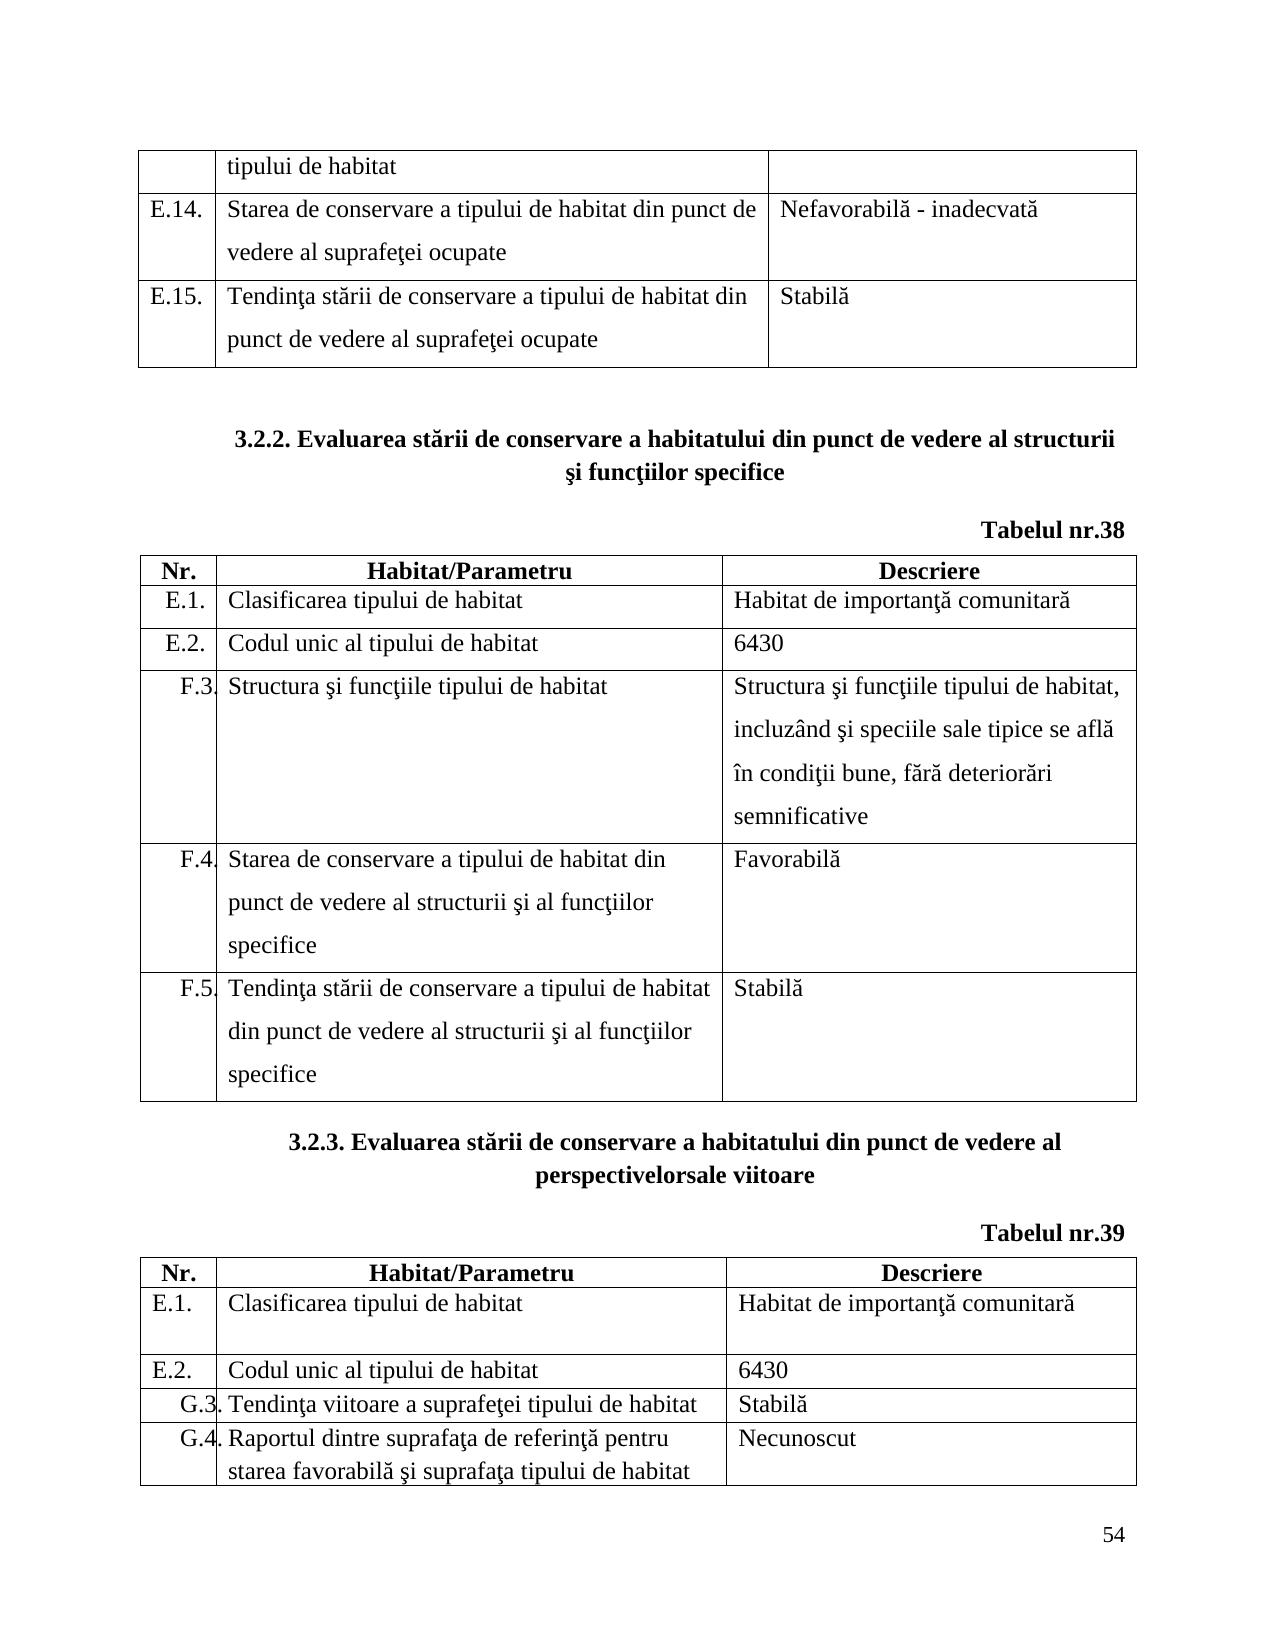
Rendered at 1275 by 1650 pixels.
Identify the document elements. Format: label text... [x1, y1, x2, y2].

table_cell Necunoscut [727, 1423, 1136, 1485]
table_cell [769, 151, 1136, 193]
table_cell Stabilă [727, 1389, 1136, 1422]
table_cell [141, 1389, 216, 1422]
table_header Descriere [727, 1258, 1136, 1287]
text Tabelul nr.38 [225, 515, 1125, 544]
table_cell Codul unic al tipului de habitat [217, 629, 722, 670]
table_cell Structura şi funcţiile tipului de habitat [217, 671, 722, 843]
table_cell 6430 [723, 629, 1136, 670]
table_cell Habitat de importanţă comunitară [727, 1288, 1136, 1354]
table_header Nr. [141, 556, 216, 584]
table_cell [139, 151, 215, 193]
table_cell [141, 1423, 216, 1485]
subtitle 3.2.3. Evaluarea stării de conservare a habitatului din punct de vedere al perspectivelorsale viitoare [225, 1127, 1125, 1189]
table_header Descriere [723, 556, 1136, 584]
table_cell [141, 844, 216, 972]
table_header Habitat/Parametru [217, 556, 722, 584]
table_cell Clasificarea tipului de habitat [217, 1288, 726, 1354]
table_cell Tendinţa viitoare a suprafeţei tipului de habitat [217, 1389, 726, 1422]
text 3.2.2. Evaluarea stării de conservare a habitatului din punct de vedere al structurii şi funcţiilor specifice [225, 424, 1125, 486]
table_cell Structura şi funcţiile tipului de habitat, incluzând şi speciile sale tipice se află în condiţii bune, fără deteriorări semnificative [723, 671, 1136, 843]
table_header Habitat/Parametru [217, 1258, 726, 1287]
table_cell Favorabilă [723, 844, 1136, 972]
text Tabelul nr.39 [225, 1218, 1125, 1247]
table_cell [141, 973, 216, 1101]
table_cell 6430 [727, 1355, 1136, 1388]
table_cell Starea de conservare a tipului de habitat din punct de vedere al suprafeţei ocupate [216, 194, 768, 280]
table_cell E.1. [141, 1288, 216, 1354]
table_cell [139, 281, 215, 367]
table_cell [139, 194, 215, 280]
table_cell E.2. [141, 1355, 216, 1388]
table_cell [217, 1423, 726, 1485]
table_cell E.2. [141, 629, 216, 670]
table_cell Codul unic al tipului de habitat [217, 1355, 726, 1388]
table_cell E.1. [141, 586, 216, 627]
table_cell Clasificarea tipului de habitat [217, 586, 722, 627]
table_cell Tendinţa stării de conservare a tipului de habitat din punct de vedere al suprafeţei ocupate [216, 281, 768, 367]
table_cell [141, 671, 216, 843]
table_header Nr. [141, 1258, 216, 1287]
table_cell Nefavorabilă - inadecvată [769, 194, 1136, 280]
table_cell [216, 151, 768, 193]
table_cell Habitat de importanţă comunitară [723, 586, 1136, 627]
table_cell Starea de conservare a tipului de habitat din punct de vedere al structurii şi al funcţiilor specifice [217, 844, 722, 972]
table_cell Stabilă [723, 973, 1136, 1101]
table_cell Tendinţa stării de conservare a tipului de habitat din punct de vedere al structurii şi al funcţiilor specifice [217, 973, 722, 1101]
table_cell Stabilă [769, 281, 1136, 367]
